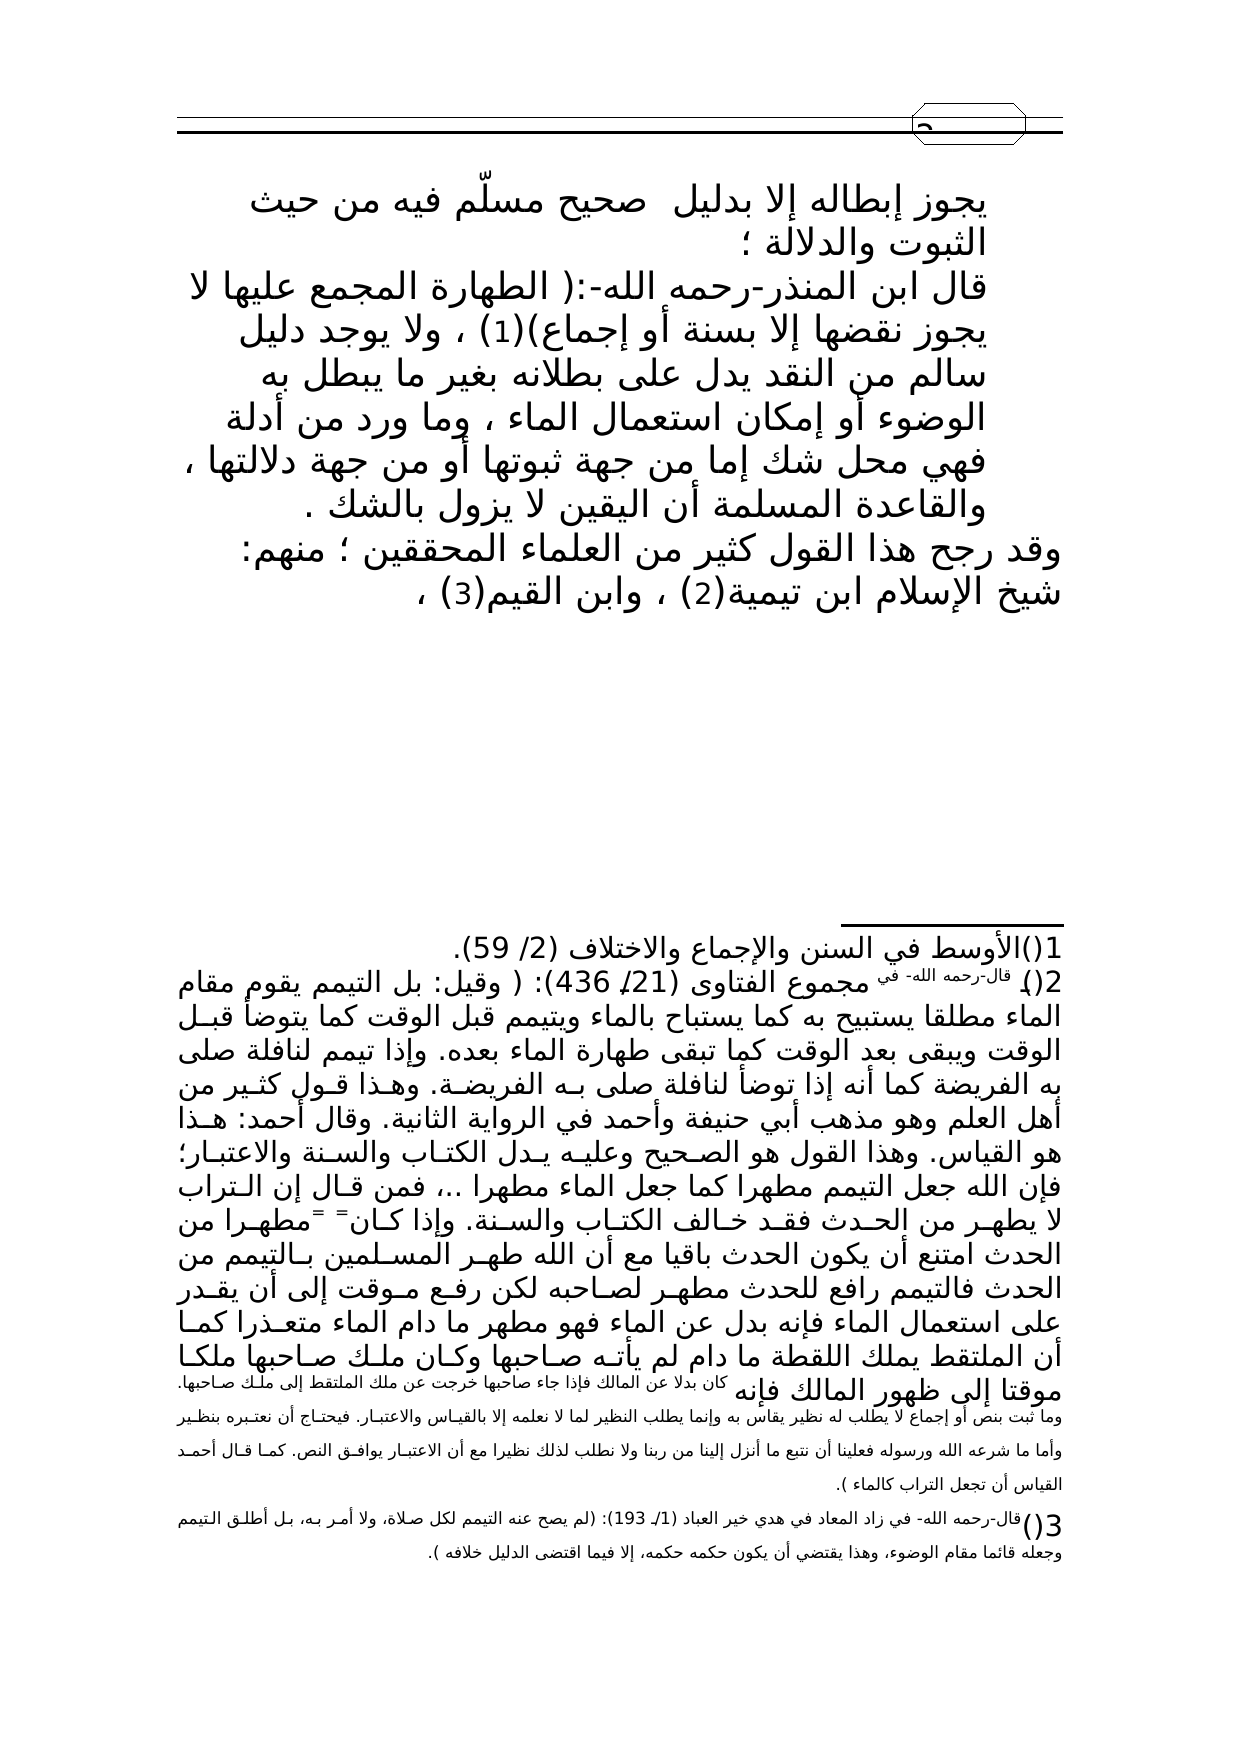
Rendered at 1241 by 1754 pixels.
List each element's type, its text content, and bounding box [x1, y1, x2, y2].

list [177, 177, 988, 264]
list قال ابن المنذر-رحمه الله-:( الطهارة المجمع عليها لا يجوز نقضها إلا بسنة أو إجماع)() ، ولا يوجد دليل سالم من النقد يدل على بطلانه بغير ما يبطل به الوضوء أو إمكان استعمال الماء ، وما ورد من أدلة فهي محل شك إما من جهة ثبوتها أو من جهة دلالتها ، والقاعدة المسلمة أن اليقين لا يزول بالشك . [177, 264, 988, 526]
text وقد رجح هذا القول كثير من العلماء المحققين ؛ منهم: شيخ الإسلام ابن تيمية() ، وابن القيم() ، والصنعاني() ، وصديق حسن خان() ، والشنقيطي()، والألباني() ، وعبد العزيز بن باز() ، ومحمد بن عثيمين() -رحمهم الله. [177, 526, 1063, 614]
